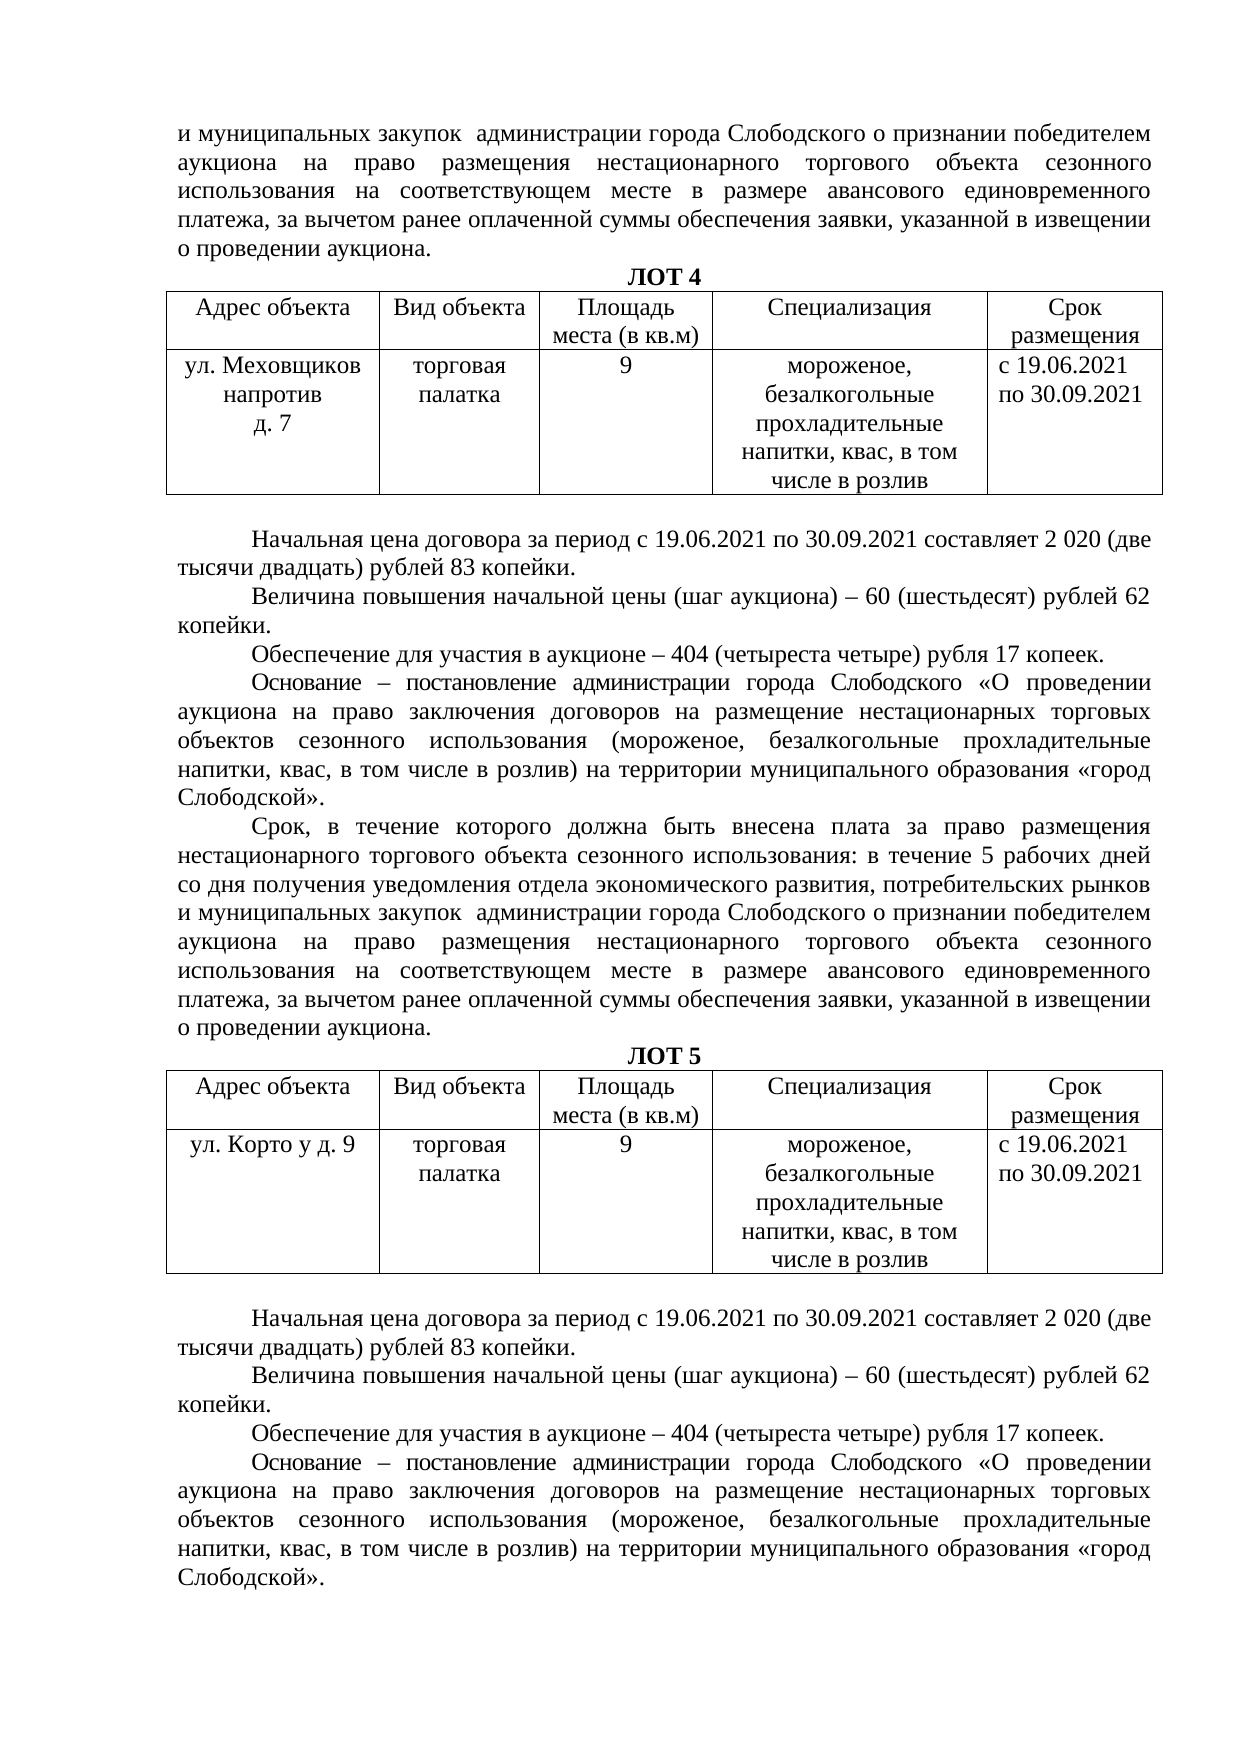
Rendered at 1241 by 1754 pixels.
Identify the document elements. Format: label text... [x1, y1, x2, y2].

table_cell 9 [540, 350, 712, 494]
table_header Вид объекта [380, 292, 539, 349]
table_header Вид объекта [380, 1071, 539, 1128]
table_header Срок размещения [988, 292, 1162, 349]
table_cell торговая палатка [380, 350, 539, 494]
text Начальная цена договора за период с 19.06.2021 по 30.09.2021 составляет 2 020 (две тысячи двадцать) рублей 83 копейки. [177, 524, 1152, 581]
table_header Площадь места (в кв.м) [540, 292, 712, 349]
table_header Адрес объекта [167, 292, 379, 349]
text Основание – постановление администрации города Слободского «О проведении аукциона на право заключения договоров на размещение нестационарных торговых объектов сезонного использования (мороженое, безалкогольные прохладительные напитки, квас, в том числе в розлив) на территории муниципального образования «город Слободской». [177, 667, 1152, 811]
text Величина повышения начальной цены (шаг аукциона) – 60 (шестьдесят) рублей 62 копейки. [177, 1361, 1152, 1418]
text Величина повышения начальной цены (шаг аукциона) – 60 (шестьдесят) рублей 62 копейки. [177, 581, 1152, 639]
table_cell ул. Корто у д. 9 [167, 1130, 379, 1273]
text ЛОТ 5 [177, 1041, 1152, 1070]
text Обеспечение для участия в аукционе – 404 (четыреста четыре) рубля 17 копеек. [177, 639, 1152, 667]
table_header Площадь места (в кв.м) [540, 1071, 712, 1128]
table_header Специализация [713, 1071, 987, 1128]
table_cell мороженое, безалкогольные прохладительные напитки, квас, в том числе в розлив [713, 350, 987, 494]
text Основание – постановление администрации города Слободского «О проведении аукциона на право заключения договоров на размещение нестационарных торговых объектов сезонного использования (мороженое, безалкогольные прохладительные напитки, квас, в том числе в розлив) на территории муниципального образования «город Слободской». [177, 1447, 1152, 1591]
text Начальная цена договора за период с 19.06.2021 по 30.09.2021 составляет 2 020 (две тысячи двадцать) рублей 83 копейки. [177, 1303, 1152, 1361]
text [177, 118, 1152, 262]
table_header Специализация [713, 292, 987, 349]
text ЛОТ 4 [177, 262, 1152, 291]
table_cell ул. Меховщиков напротив д. 7 [167, 350, 379, 494]
table_cell с 19.06.2021 по 30.09.2021 [988, 350, 1162, 494]
table_cell 9 [540, 1130, 712, 1273]
table_cell торговая палатка [380, 1130, 539, 1273]
table_cell мороженое, безалкогольные прохладительные напитки, квас, в том числе в розлив [713, 1130, 987, 1273]
text Обеспечение для участия в аукционе – 404 (четыреста четыре) рубля 17 копеек. [177, 1418, 1152, 1447]
table_cell с 19.06.2021 по 30.09.2021 [988, 1130, 1162, 1273]
table_header Срок размещения [988, 1071, 1162, 1128]
table_header Адрес объекта [167, 1071, 379, 1128]
